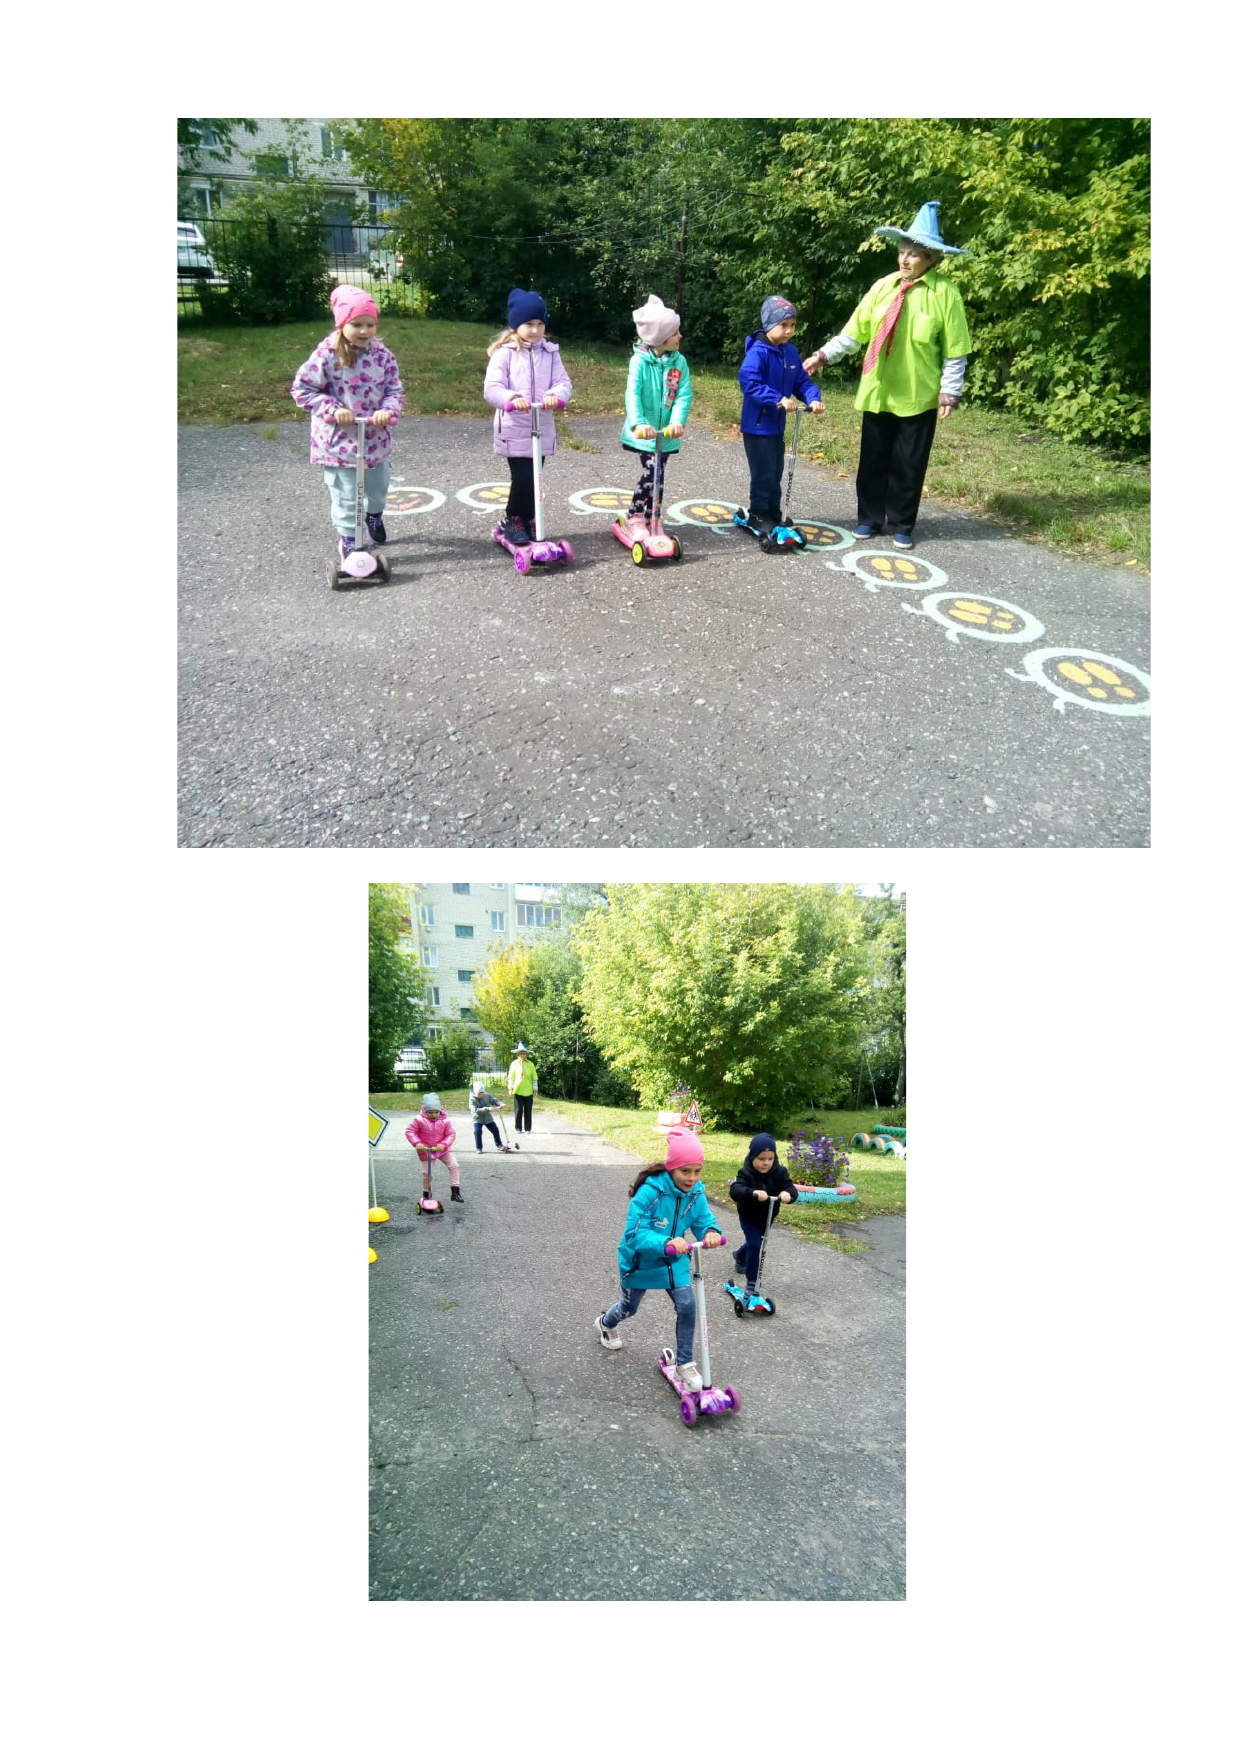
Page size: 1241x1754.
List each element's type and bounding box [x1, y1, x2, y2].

picture [368, 883, 907, 1601]
picture [177, 118, 1151, 848]
